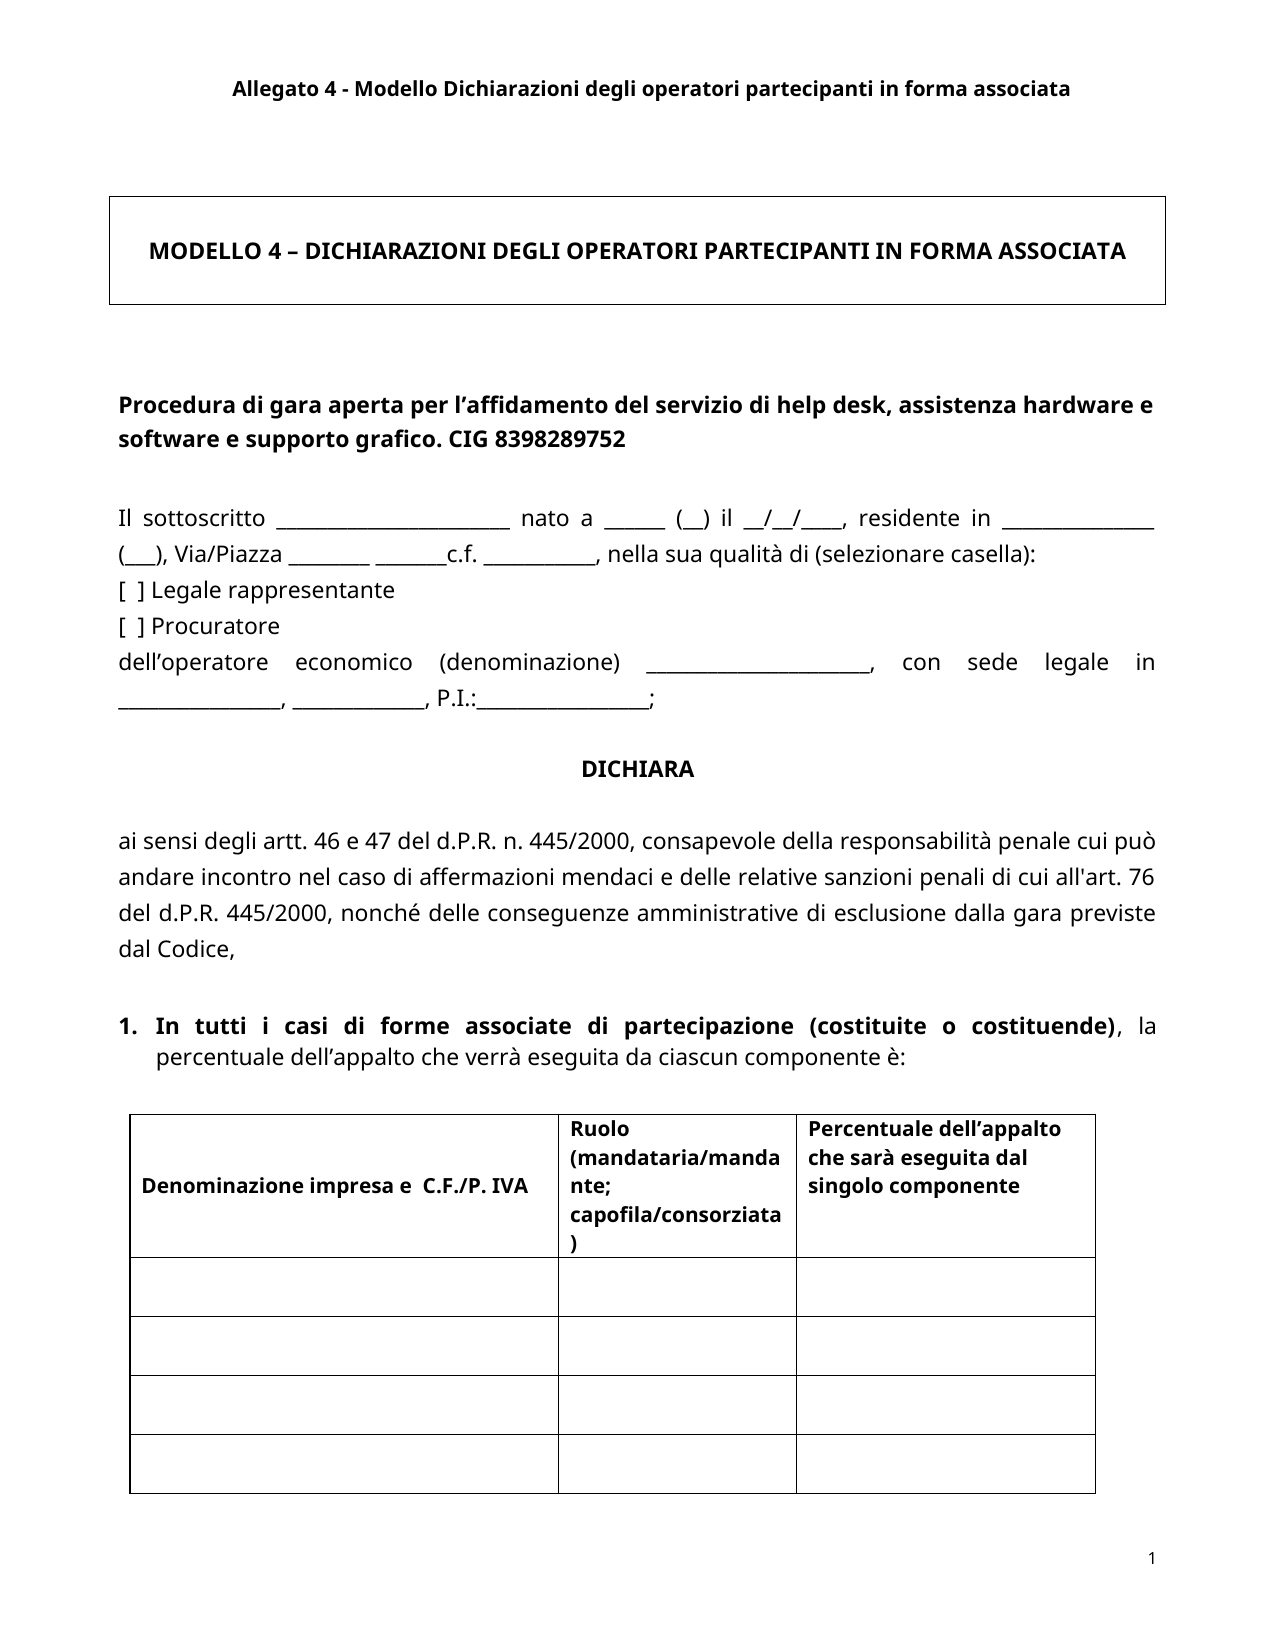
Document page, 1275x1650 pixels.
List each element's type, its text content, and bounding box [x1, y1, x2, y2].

table_header Percentuale dell’appalto che sarà eseguita dal singolo componente [797, 1115, 1095, 1257]
table_cell [131, 1258, 558, 1316]
table_cell [797, 1258, 1095, 1316]
table_cell [559, 1435, 796, 1493]
text DICHIARA [118, 753, 1157, 785]
table_cell [797, 1317, 1095, 1375]
table_cell [559, 1317, 796, 1375]
text dell’operatore economico (denominazione) ______________________, con sede legale in ________________, _____________, P.I.:_________________; [118, 646, 1157, 713]
table_cell [131, 1376, 558, 1434]
text Procedura di gara aperta per l’affidamento del servizio di help desk, assistenza hardware e software e supporto grafico. CIG 8398289752 [118, 387, 1157, 454]
subtitle In tutti i casi di forme associate di partecipazione (costituite o costituende), la percentuale dell’appalto che verrà eseguita da ciascun componente è: [118, 1010, 1157, 1072]
table_header Ruolo (mandataria/mandante; capofila/consorziata) [559, 1115, 796, 1257]
table_cell [131, 1317, 558, 1375]
table_cell [131, 1435, 558, 1493]
text ai sensi degli artt. 46 e 47 del d.P.R. n. 445/2000, consapevole della responsabilità penale cui può andare incontro nel caso di affermazioni mendaci e delle relative sanzioni penali di cui all'art. 76 del d.P.R. 445/2000, nonché delle conseguenze amministrative di esclusione dalla gara previste dal Codice, [118, 825, 1157, 964]
text [ ] Legale rappresentante [118, 574, 1157, 605]
text [ ] Procuratore [118, 610, 1157, 641]
table_cell [797, 1376, 1095, 1434]
table_cell [559, 1258, 796, 1316]
table_cell [797, 1435, 1095, 1493]
text Il sottoscritto _______________________ nato a ______ (__) il __/__/____, residente in _______________ (___), Via/Piazza ________ _______c.f. ___________, nella sua qualità di (selezionare casella): [118, 502, 1157, 569]
table_cell [559, 1376, 796, 1434]
text MODELLO 4 – DICHIARAZIONI DEGLI OPERATORI PARTECIPANTI IN FORMA ASSOCIATA [110, 231, 1165, 266]
table_header Denominazione impresa e C.F./P. IVA [131, 1115, 558, 1257]
